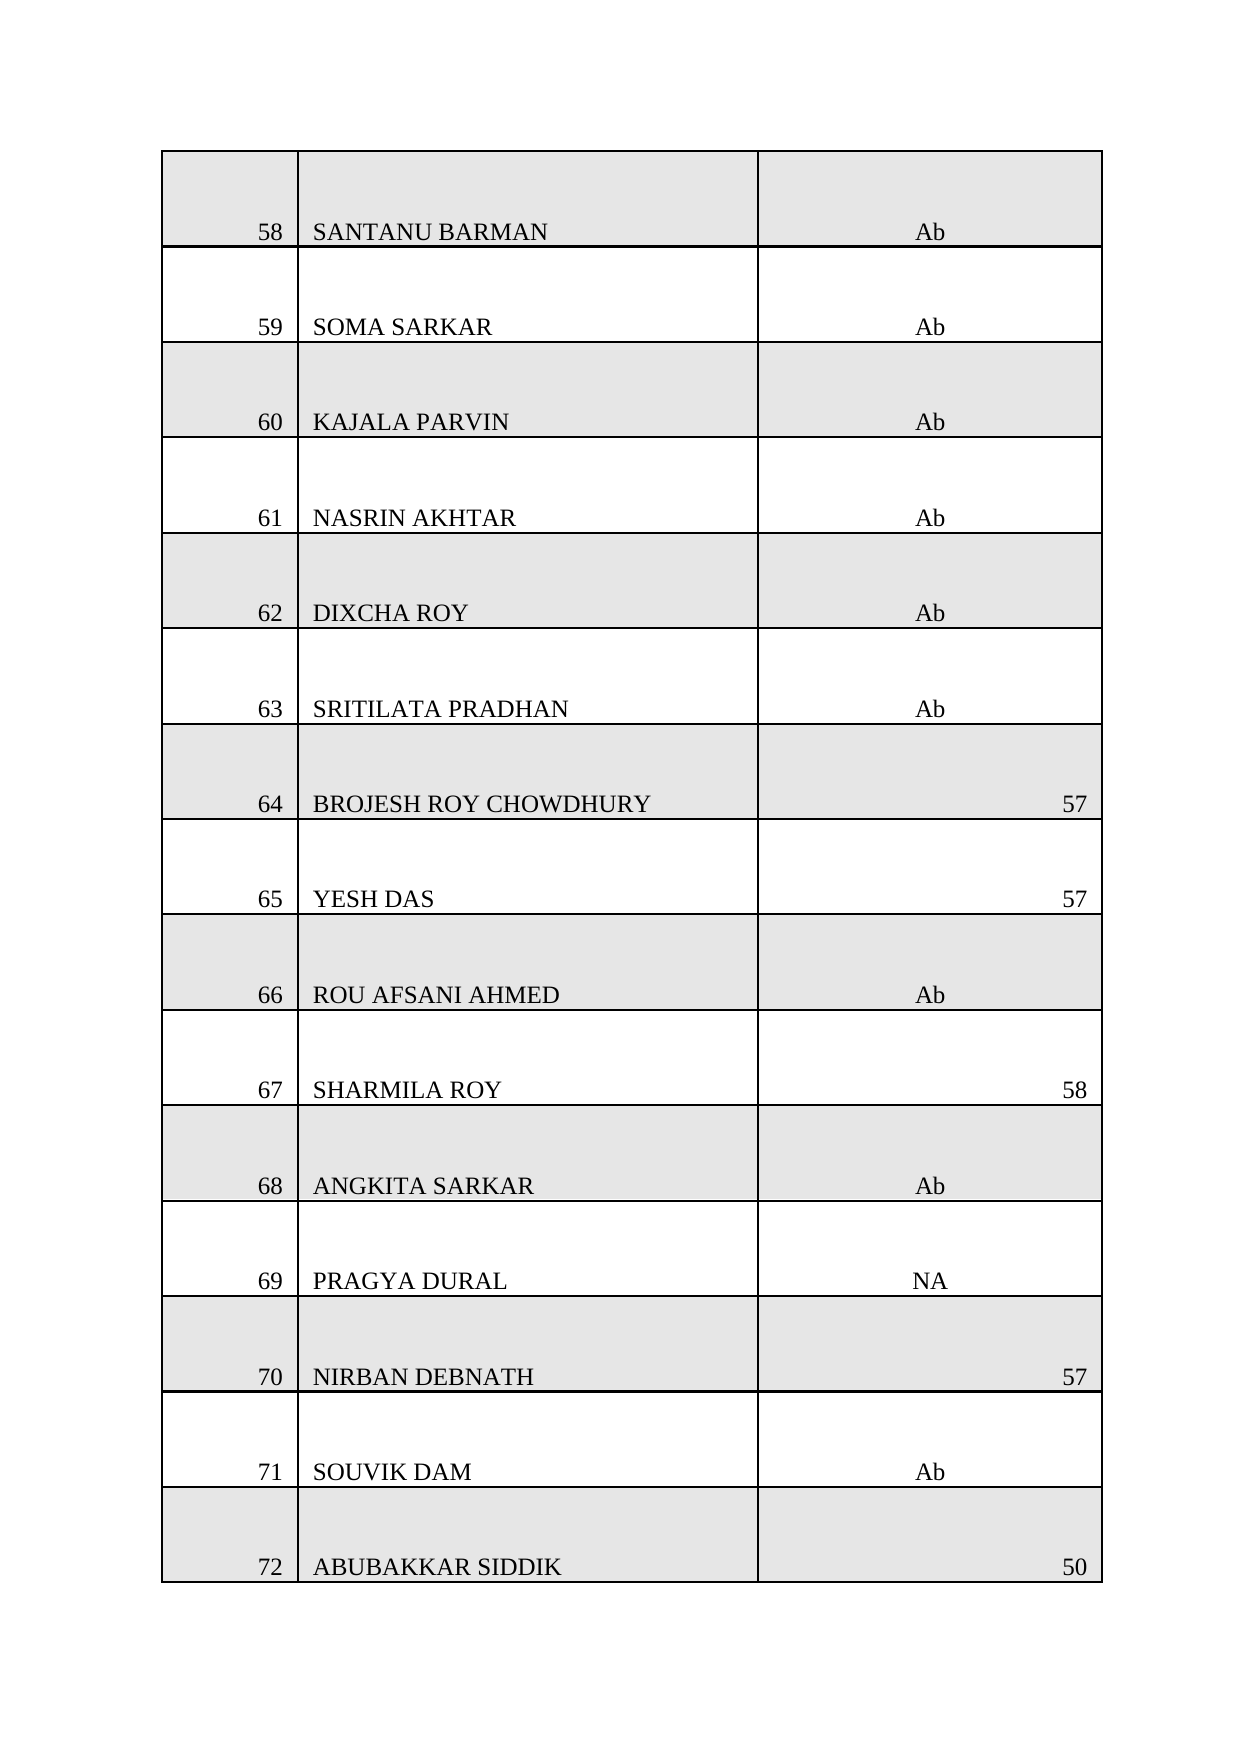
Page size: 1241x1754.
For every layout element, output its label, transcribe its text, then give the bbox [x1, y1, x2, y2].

table_cell 58 [759, 1011, 1101, 1104]
table_cell Ab [759, 1106, 1101, 1199]
table_cell 66 [163, 915, 297, 1009]
table_cell 59 [163, 248, 297, 341]
table_cell 68 [163, 1106, 297, 1199]
table_cell SANTANU BARMAN [299, 152, 757, 245]
table_cell PRAGYA DURAL [299, 1202, 757, 1295]
table_cell BROJESH ROY CHOWDHURY [299, 725, 757, 818]
table_cell 62 [163, 534, 297, 627]
table_cell 57 [759, 820, 1101, 913]
table_cell Ab [759, 438, 1101, 532]
table_cell ANGKITA SARKAR [299, 1106, 757, 1199]
table_cell SHARMILA ROY [299, 1011, 757, 1104]
table_cell 63 [163, 629, 297, 722]
table_cell 57 [759, 1297, 1101, 1390]
table_cell NA [759, 1202, 1101, 1295]
table_cell 57 [759, 725, 1101, 818]
table_cell Ab [759, 343, 1101, 436]
table_cell ABUBAKKAR SIDDIK [299, 1488, 757, 1581]
table_cell Ab [759, 248, 1101, 341]
table_cell Ab [759, 629, 1101, 722]
table_cell Ab [759, 152, 1101, 245]
table_cell YESH DAS [299, 820, 757, 913]
table_cell Ab [759, 534, 1101, 627]
table_cell 50 [759, 1488, 1101, 1581]
table_cell Ab [759, 1393, 1101, 1486]
table_cell DIXCHA ROY [299, 534, 757, 627]
table_cell 61 [163, 438, 297, 532]
table_cell 72 [163, 1488, 297, 1581]
table_cell Ab [759, 915, 1101, 1009]
table_cell SRITILATA PRADHAN [299, 629, 757, 722]
table_cell 70 [163, 1297, 297, 1390]
table_cell NIRBAN DEBNATH [299, 1297, 757, 1390]
table_cell 65 [163, 820, 297, 913]
table_cell 58 [163, 152, 297, 245]
table_cell SOMA SARKAR [299, 248, 757, 341]
table_cell ROU AFSANI AHMED [299, 915, 757, 1009]
table_cell 69 [163, 1202, 297, 1295]
table_cell 64 [163, 725, 297, 818]
table_cell KAJALA PARVIN [299, 343, 757, 436]
table_cell 60 [163, 343, 297, 436]
table_cell SOUVIK DAM [299, 1393, 757, 1486]
table_cell 71 [163, 1393, 297, 1486]
table_cell 67 [163, 1011, 297, 1104]
table_cell NASRIN AKHTAR [299, 438, 757, 532]
